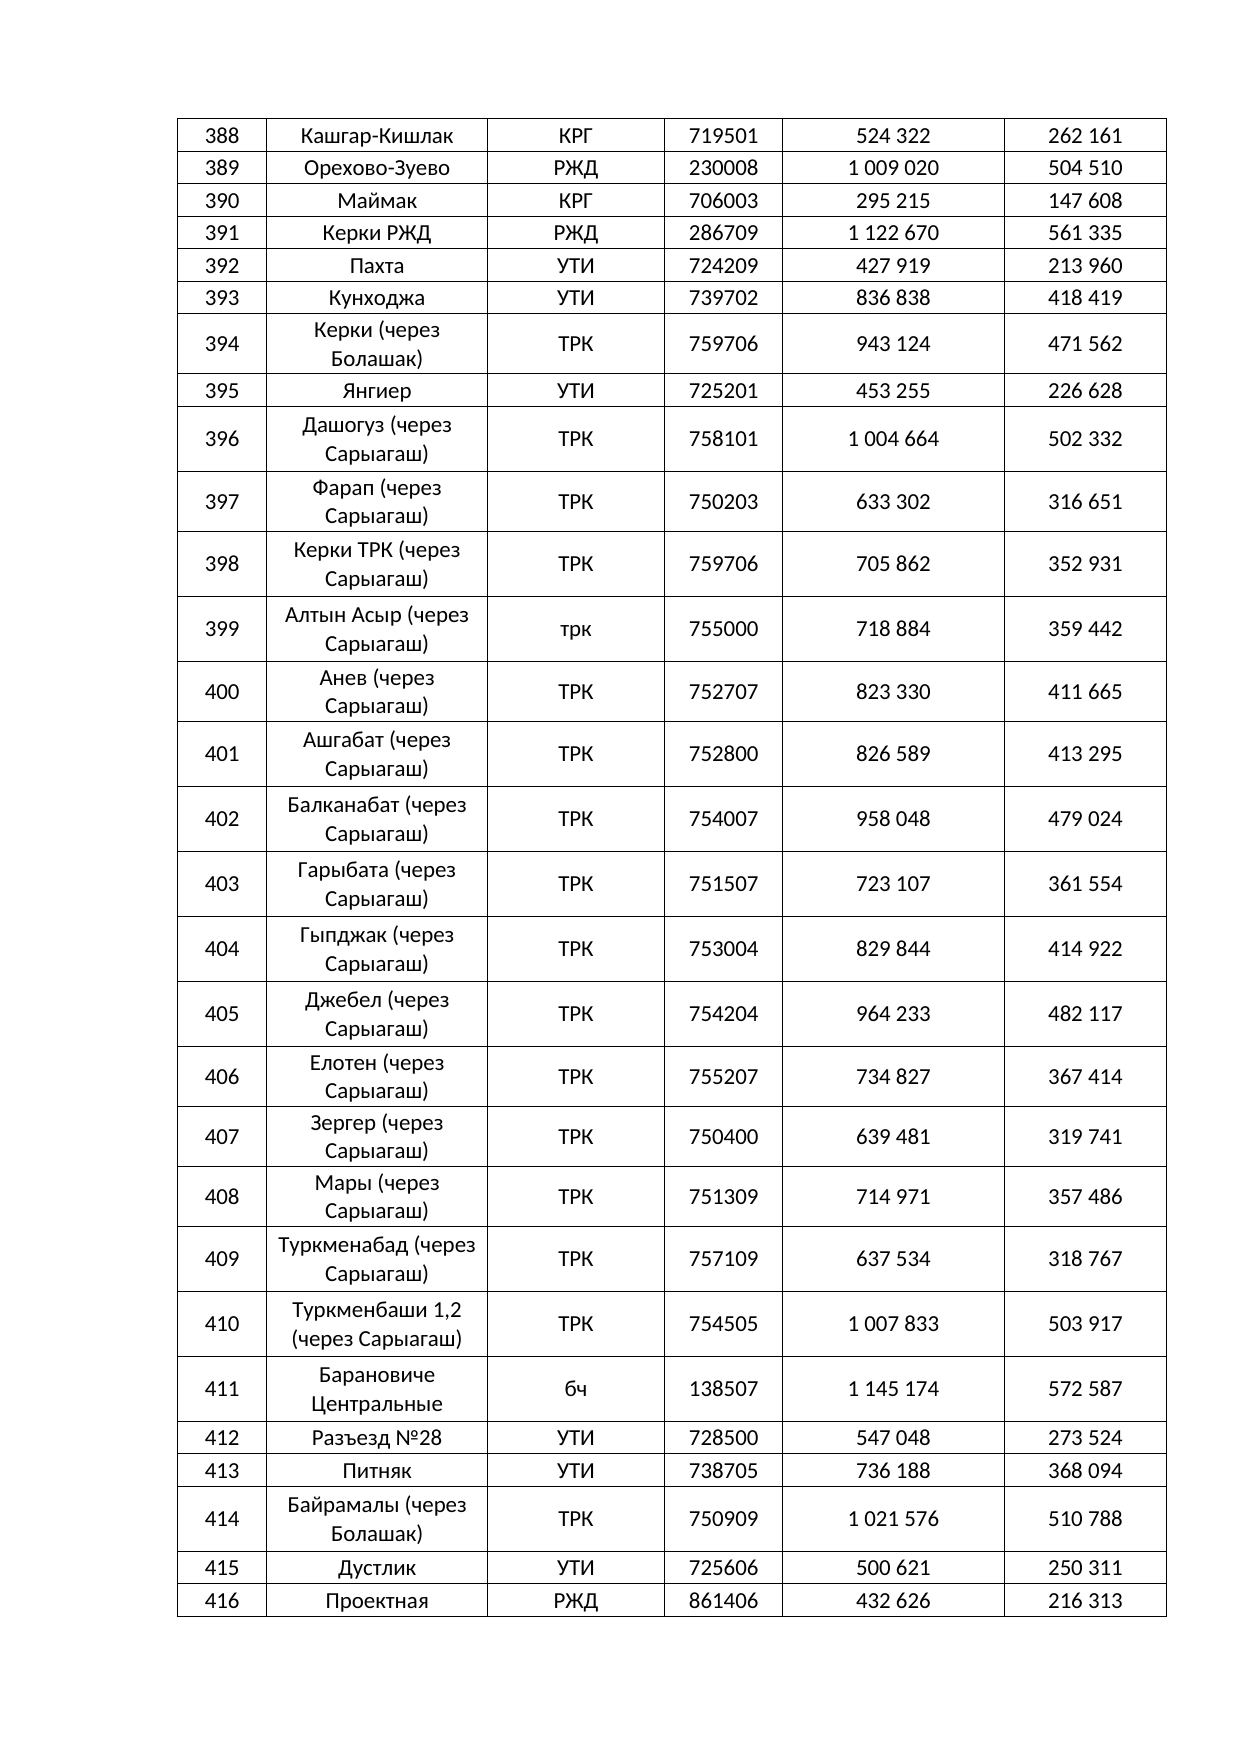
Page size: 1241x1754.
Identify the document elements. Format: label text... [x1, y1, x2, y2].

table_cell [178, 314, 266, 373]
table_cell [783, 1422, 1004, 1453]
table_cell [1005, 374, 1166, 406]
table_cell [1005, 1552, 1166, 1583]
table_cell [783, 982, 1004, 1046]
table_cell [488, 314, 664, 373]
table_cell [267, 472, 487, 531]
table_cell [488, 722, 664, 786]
table_cell Керки РЖД [267, 217, 487, 248]
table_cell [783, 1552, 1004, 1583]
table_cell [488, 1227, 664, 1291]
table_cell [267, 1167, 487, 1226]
table_cell 295 215 [783, 184, 1004, 216]
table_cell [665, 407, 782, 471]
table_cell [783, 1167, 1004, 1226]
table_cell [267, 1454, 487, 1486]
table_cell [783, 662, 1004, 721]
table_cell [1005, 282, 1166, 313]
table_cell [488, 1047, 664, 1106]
table_cell 719501 [665, 119, 782, 151]
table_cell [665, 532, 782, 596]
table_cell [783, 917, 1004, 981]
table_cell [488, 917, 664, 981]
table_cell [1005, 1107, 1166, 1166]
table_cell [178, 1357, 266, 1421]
table_cell 392 [178, 249, 266, 281]
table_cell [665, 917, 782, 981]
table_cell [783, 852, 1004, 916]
table_cell 1 009 020 [783, 152, 1004, 183]
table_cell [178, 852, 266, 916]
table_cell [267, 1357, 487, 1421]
table_cell 286709 [665, 217, 782, 248]
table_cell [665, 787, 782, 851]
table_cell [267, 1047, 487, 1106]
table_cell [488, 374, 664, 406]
table_cell 390 [178, 184, 266, 216]
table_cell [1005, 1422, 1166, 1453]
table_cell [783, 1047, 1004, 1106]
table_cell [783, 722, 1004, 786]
table_cell 262 161 [1005, 119, 1166, 151]
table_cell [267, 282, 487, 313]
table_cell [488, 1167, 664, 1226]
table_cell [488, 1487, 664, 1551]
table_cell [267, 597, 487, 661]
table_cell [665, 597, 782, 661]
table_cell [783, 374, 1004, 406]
table_cell 391 [178, 217, 266, 248]
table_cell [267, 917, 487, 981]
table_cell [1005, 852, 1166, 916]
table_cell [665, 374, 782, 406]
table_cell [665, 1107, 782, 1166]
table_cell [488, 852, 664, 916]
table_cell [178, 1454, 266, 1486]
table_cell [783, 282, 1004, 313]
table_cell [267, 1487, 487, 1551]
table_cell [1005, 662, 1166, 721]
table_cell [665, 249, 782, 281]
table_cell 524 322 [783, 119, 1004, 151]
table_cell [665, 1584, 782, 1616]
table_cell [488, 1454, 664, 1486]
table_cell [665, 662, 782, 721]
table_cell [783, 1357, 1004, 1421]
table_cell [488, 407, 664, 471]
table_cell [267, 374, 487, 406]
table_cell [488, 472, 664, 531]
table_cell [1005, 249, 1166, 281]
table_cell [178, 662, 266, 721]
table_cell 706003 [665, 184, 782, 216]
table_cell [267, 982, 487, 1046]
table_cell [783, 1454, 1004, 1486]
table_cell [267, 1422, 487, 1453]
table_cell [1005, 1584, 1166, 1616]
table_cell РЖД [488, 152, 664, 183]
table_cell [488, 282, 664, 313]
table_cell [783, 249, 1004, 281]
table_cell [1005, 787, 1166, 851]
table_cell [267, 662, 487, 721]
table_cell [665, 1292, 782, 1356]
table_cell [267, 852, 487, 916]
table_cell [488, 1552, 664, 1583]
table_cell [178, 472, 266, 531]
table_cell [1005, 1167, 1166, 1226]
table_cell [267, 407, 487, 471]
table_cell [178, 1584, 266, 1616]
table_cell 389 [178, 152, 266, 183]
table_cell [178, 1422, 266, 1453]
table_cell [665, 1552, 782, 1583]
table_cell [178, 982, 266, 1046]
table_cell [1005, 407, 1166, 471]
table_cell Маймак [267, 184, 487, 216]
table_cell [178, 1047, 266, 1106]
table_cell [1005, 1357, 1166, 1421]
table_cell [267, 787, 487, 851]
table_cell 147 608 [1005, 184, 1166, 216]
table_cell 504 510 [1005, 152, 1166, 183]
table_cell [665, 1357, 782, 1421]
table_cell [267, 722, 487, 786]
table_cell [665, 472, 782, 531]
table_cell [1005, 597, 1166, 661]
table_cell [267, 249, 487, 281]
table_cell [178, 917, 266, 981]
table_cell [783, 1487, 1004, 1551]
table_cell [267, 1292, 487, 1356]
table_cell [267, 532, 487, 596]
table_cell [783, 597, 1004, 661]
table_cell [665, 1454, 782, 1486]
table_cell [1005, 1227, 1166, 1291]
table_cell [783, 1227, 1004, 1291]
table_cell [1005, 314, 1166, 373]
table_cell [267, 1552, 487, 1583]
table_cell 561 335 [1005, 217, 1166, 248]
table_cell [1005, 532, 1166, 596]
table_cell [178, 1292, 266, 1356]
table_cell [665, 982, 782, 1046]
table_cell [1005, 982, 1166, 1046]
table_cell КРГ [488, 119, 664, 151]
table_cell Кашгар-Кишлак [267, 119, 487, 151]
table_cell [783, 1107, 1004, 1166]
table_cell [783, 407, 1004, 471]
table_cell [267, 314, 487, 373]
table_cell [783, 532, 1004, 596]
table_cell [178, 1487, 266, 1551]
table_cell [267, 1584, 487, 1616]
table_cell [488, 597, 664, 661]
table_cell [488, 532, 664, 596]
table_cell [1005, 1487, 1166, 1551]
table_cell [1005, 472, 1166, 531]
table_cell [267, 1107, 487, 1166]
table_cell КРГ [488, 184, 664, 216]
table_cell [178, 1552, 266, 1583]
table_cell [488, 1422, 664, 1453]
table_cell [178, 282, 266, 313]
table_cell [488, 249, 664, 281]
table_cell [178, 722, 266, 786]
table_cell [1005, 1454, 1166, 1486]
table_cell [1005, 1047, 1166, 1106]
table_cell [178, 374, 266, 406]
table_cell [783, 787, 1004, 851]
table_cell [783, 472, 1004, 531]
table_cell 1 122 670 [783, 217, 1004, 248]
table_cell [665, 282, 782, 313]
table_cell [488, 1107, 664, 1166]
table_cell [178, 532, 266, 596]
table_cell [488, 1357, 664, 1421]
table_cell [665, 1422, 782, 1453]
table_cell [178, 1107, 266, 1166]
table_cell РЖД [488, 217, 664, 248]
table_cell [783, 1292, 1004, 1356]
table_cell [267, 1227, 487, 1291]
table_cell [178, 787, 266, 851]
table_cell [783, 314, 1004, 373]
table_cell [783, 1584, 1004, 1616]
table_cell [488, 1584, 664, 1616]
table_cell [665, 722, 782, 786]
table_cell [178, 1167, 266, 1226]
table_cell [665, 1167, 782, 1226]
table_cell 230008 [665, 152, 782, 183]
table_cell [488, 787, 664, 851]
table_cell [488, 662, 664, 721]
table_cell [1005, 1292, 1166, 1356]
table_cell Орехово-Зуево [267, 152, 487, 183]
table_cell 388 [178, 119, 266, 151]
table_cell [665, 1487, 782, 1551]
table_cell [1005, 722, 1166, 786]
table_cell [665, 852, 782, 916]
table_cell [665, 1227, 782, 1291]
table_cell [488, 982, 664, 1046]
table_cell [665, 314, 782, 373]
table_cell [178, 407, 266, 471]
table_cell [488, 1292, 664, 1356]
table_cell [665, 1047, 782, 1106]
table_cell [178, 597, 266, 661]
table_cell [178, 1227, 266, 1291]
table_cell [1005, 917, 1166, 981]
